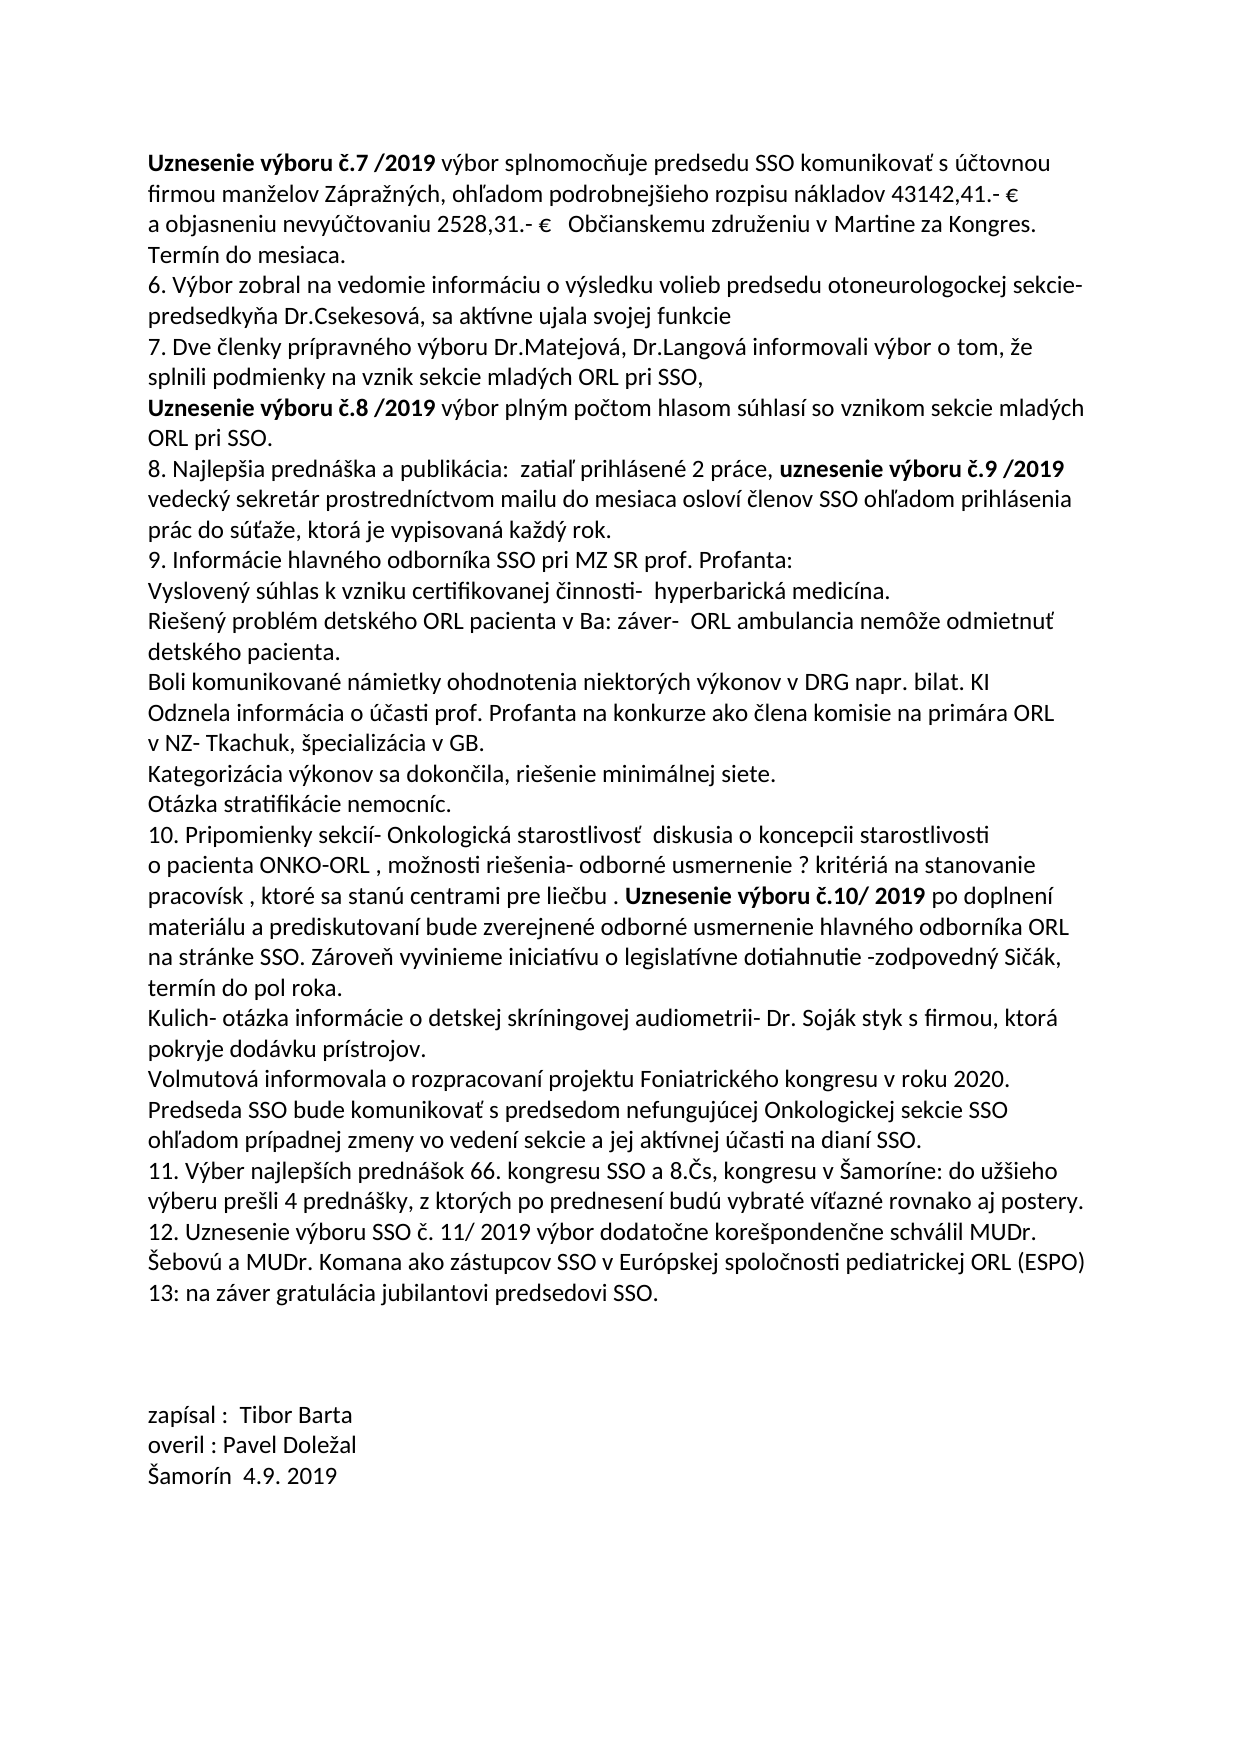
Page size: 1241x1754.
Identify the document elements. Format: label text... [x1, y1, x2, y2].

text Kategorizácia výkonov sa dokončila, riešenie minimálnej siete. [148, 758, 1093, 788]
text 10. Pripomienky sekcií- Onkologická starostlivosť diskusia o koncepcii starostlivosti o pacienta ONKO-ORL , možnosti riešenia- odborné usmernenie ? kritériá na stanovanie pracovísk , ktoré sa stanú centrami pre liečbu . Uznesenie výboru č.10/ 2019 po doplnení materiálu a prediskutovaní bude zverejnené odborné usmernenie hlavného odborníka ORL na stránke SSO. Zároveň vyvinieme iniciatívu o legislatívne dotiahnutie -zodpovedný Sičák, termín do pol roka. [148, 819, 1093, 1002]
text Uznesenie výboru č.8 /2019 výbor plným počtom hlasom súhlasí so vznikom sekcie mladých ORL pri SSO. [148, 392, 1093, 453]
text Boli komunikované námietky ohodnotenia niektorých výkonov v DRG napr. bilat. KI [148, 666, 1093, 697]
text 7. Dve členky prípravného výboru Dr.Matejová, Dr.Langová informovali výbor o tom, že splnili podmienky na vznik sekcie mladých ORL pri SSO, [148, 331, 1093, 392]
text 9. Informácie hlavného odborníka SSO pri MZ SR prof. Profanta: [148, 544, 1093, 575]
text Odznela informácia o účasti prof. Profanta na konkurze ako člena komisie na primára ORL v NZ- Tkachuk, špecializácia v GB. [148, 697, 1093, 758]
text Riešený problém detského ORL pacienta v Ba: záver- ORL ambulancia nemôže odmietnuť detského pacienta. [148, 605, 1093, 666]
text Uznesenie výboru č.7 /2019 výbor splnomocňuje predsedu SSO komunikovať s účtovnou firmou manželov Zápražných, ohľadom podrobnejšieho rozpisu nákladov 43142,41.- € a objasneniu nevyúčtovaniu 2528,31.- € Občianskemu združeniu v Martine za Kongres. Termín do mesiaca. [148, 148, 1093, 270]
text Otázka stratifikácie nemocníc. [148, 788, 1093, 819]
text Predseda SSO bude komunikovať s predsedom nefungujúcej Onkologickej sekcie SSO ohľadom prípadnej zmeny vo vedení sekcie a jej aktívnej účasti na dianí SSO. [148, 1094, 1093, 1155]
text Šamorín 4.9. 2019 [148, 1460, 1093, 1491]
text 13: na záver gratulácia jubilantovi predsedovi SSO. [148, 1277, 1093, 1307]
text zapísal : Tibor Barta [148, 1399, 1093, 1429]
text overil : Pavel Doležal [148, 1429, 1093, 1460]
text 11. Výber najlepších prednášok 66. kongresu SSO a 8.Čs, kongresu v Šamoríne: do užšieho výberu prešli 4 prednášky, z ktorých po prednesení budú vybraté víťazné rovnako aj postery. [148, 1155, 1093, 1216]
text 12. Uznesenie výboru SSO č. 11/ 2019 výbor dodatočne korešpondenčne schválil MUDr. Šebovú a MUDr. Komana ako zástupcov SSO v Európskej spoločnosti pediatrickej ORL (ESPO) [148, 1216, 1093, 1277]
text Vyslovený súhlas k vzniku certifikovanej činnosti- hyperbarická medicína. [148, 575, 1093, 605]
text 8. Najlepšia prednáška a publikácia: zatiaľ prihlásené 2 práce, uznesenie výboru č.9 /2019 vedecký sekretár prostredníctvom mailu do mesiaca osloví členov SSO ohľadom prihlásenia prác do súťaže, ktorá je vypisovaná každý rok. [148, 453, 1093, 544]
text 6. Výbor zobral na vedomie informáciu o výsledku volieb predsedu otoneurologockej sekcie- predsedkyňa Dr.Csekesová, sa aktívne ujala svojej funkcie [148, 270, 1093, 331]
text Kulich- otázka informácie o detskej skríningovej audiometrii- Dr. Soják styk s firmou, ktorá pokryje dodávku prístrojov. [148, 1002, 1093, 1063]
text Volmutová informovala o rozpracovaní projektu Foniatrického kongresu v roku 2020. [148, 1063, 1093, 1094]
